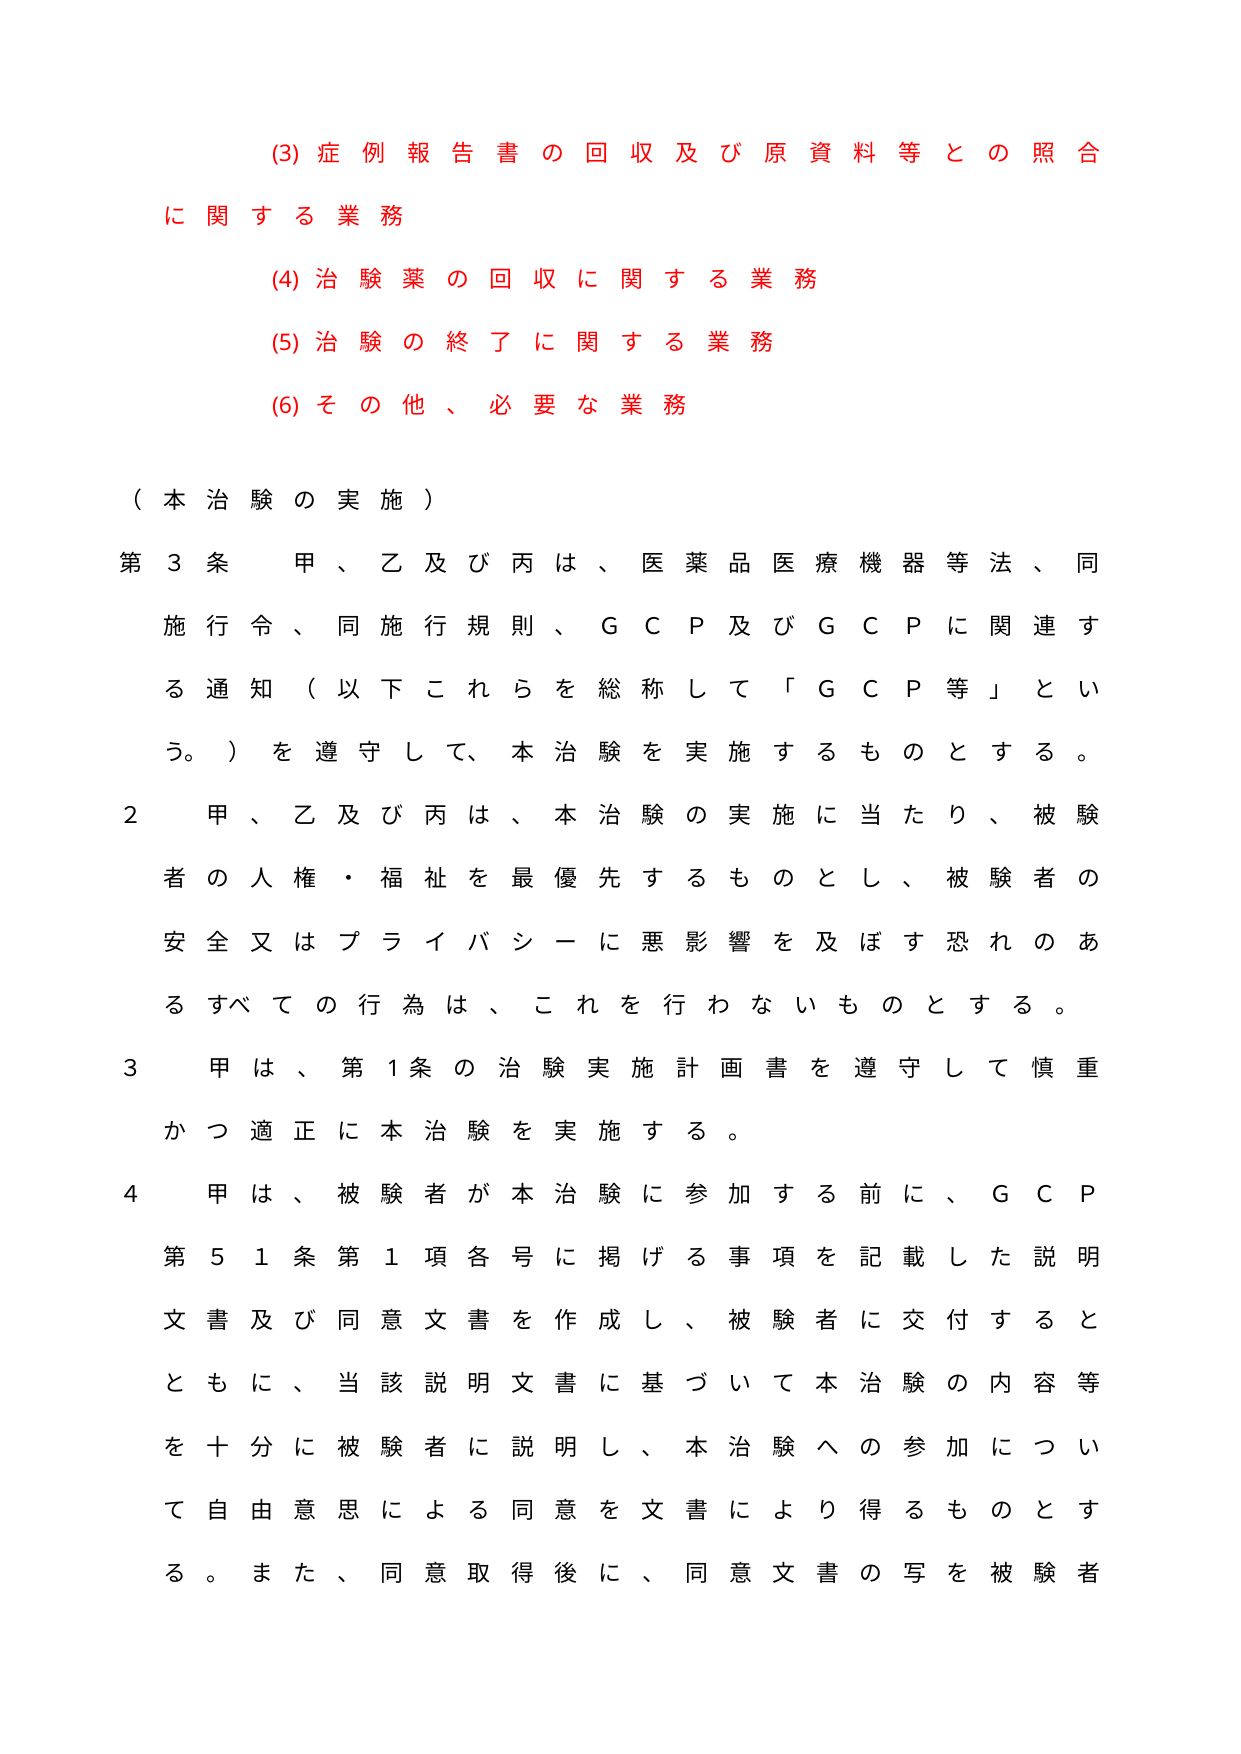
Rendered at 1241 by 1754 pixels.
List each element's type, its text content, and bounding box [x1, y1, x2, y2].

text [119, 1161, 1121, 1603]
text (4) 治験薬の回収に関する業務 [151, 246, 1121, 309]
text (5) 治験の終了に関する業務 [151, 309, 1121, 372]
text (3) 症例報告書の回収及び原資料等との照合に関する業務 [151, 119, 1121, 246]
text （本治験の実施） [119, 467, 1121, 530]
text (6) その他、必要な業務 [151, 372, 1121, 435]
text 第３条 甲、乙及び丙は、医薬品医療機器等法、同施行令、同施行規則、ＧＣＰ及びＧＣＰに関連する通知（以下これらを総称して「ＧＣＰ等」という。）を遵守して、本治験を実施するものとする。 [119, 530, 1121, 782]
text ３ 甲は、第1条の治験実施計画書を遵守して慎重かつ適正に本治験を実施する。 [119, 1035, 1121, 1161]
text ２ 甲、乙及び丙は、本治験の実施に当たり、被験者の人権・福祉を最優先するものとし、被験者の安全又はプライバシーに悪影響を及ぼす恐れのあるすべての行為は、これを行わないものとする。 [119, 782, 1121, 1035]
